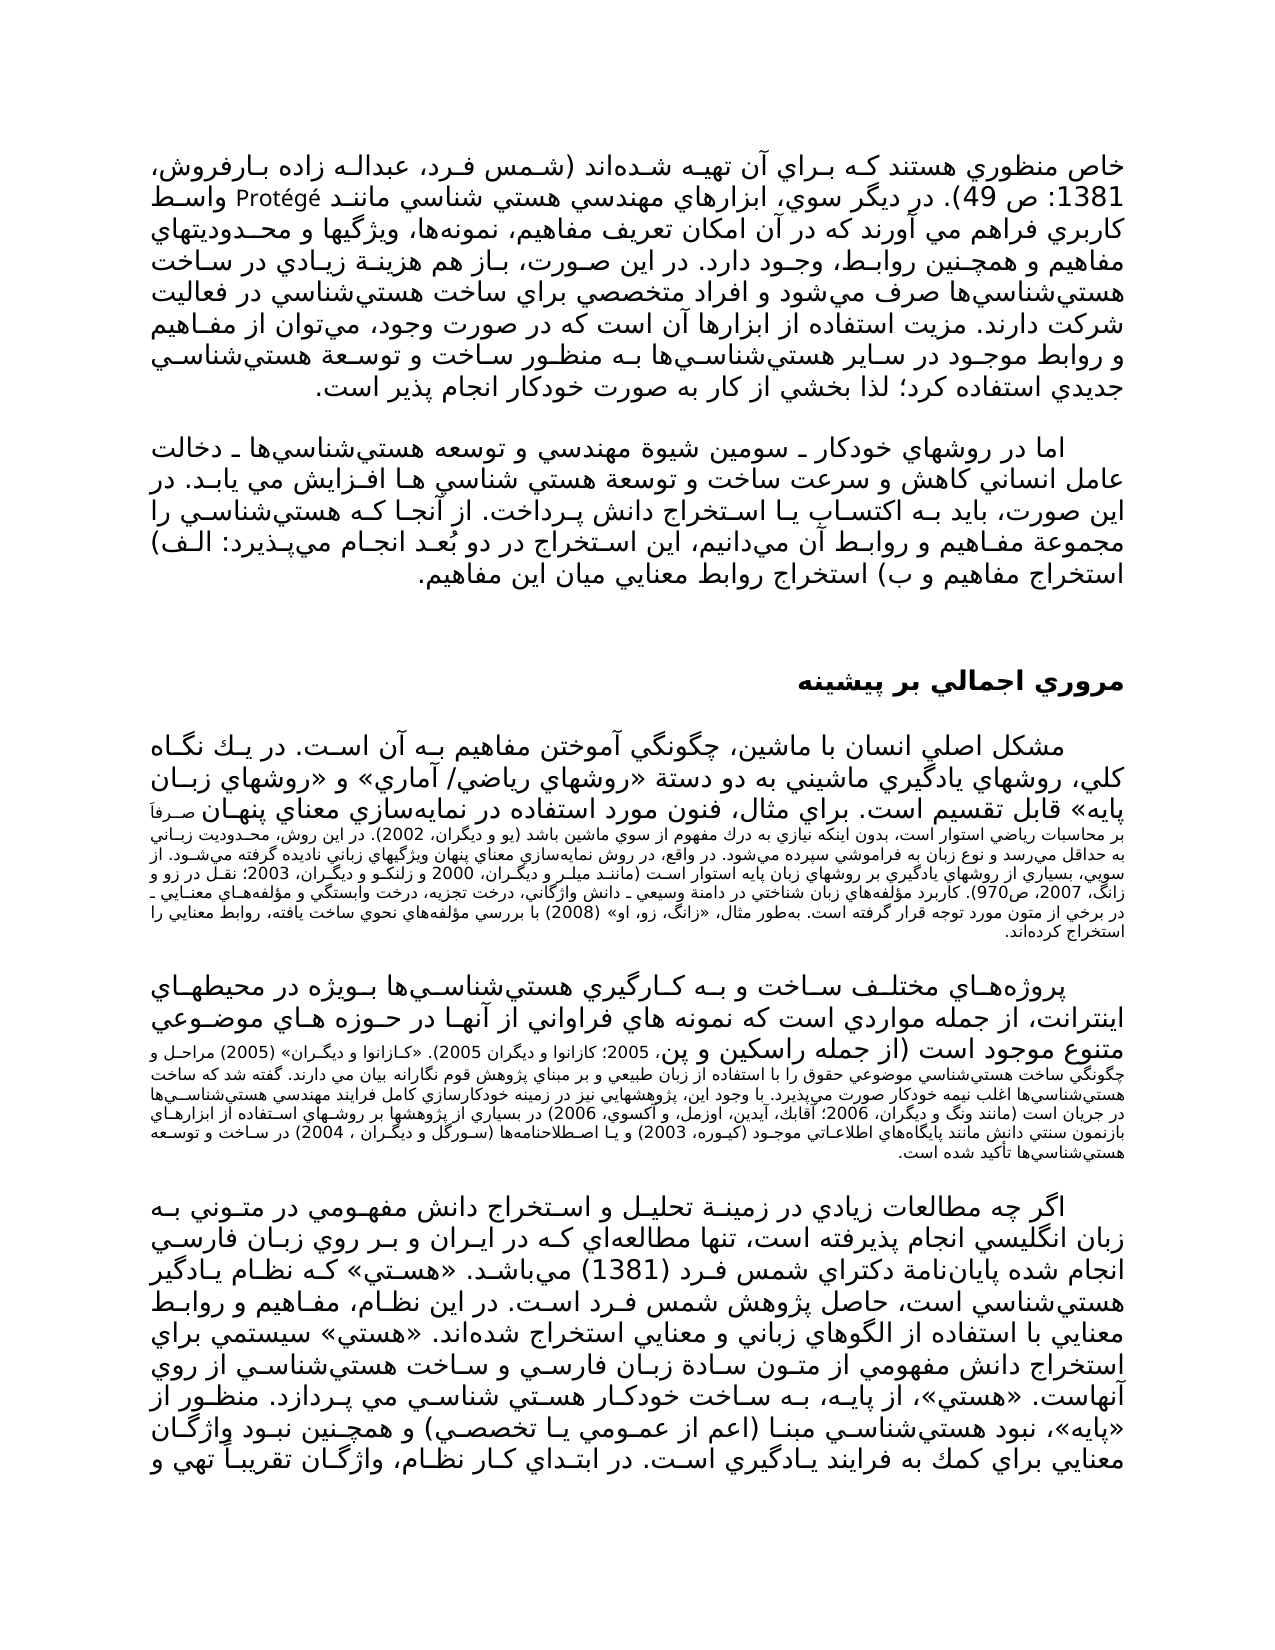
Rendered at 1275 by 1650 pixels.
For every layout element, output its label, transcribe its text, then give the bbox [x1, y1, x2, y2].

text مروري اجمالي بر پيشينه [150, 665, 1125, 696]
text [150, 150, 1125, 403]
text اما در روشهاي خودكار ـ سومين شيوة مهندسي و توسعه هستي‌شناسي‌ها ـ دخالت عامل انساني كاهش و سرعت ساخت و توسعة هستي شناسي ها افزايش مي يابد. در اين صورت، بايد به اكتساب يا استخراج دانش پرداخت. از آنجا كه هستي‌شناسي را مجموعة مفاهيم و روابط آن مي‌دانيم، اين استخراج در دو بُعد انجام مي‌پذيرد: الف) استخراج مفاهيم و ب) استخراج روابط معنايي ميان اين مفاهيم. [150, 432, 1125, 590]
text مشكل اصلي انسان با ماشين، چگونگي آموختن مفاهيم به آن است. در يك نگاه كلي، روشهاي يادگيري ماشيني به دو دستة «روشهاي رياضي/ آماري» و «روشهاي زبان پايه» قابل تقسيم است. براي مثال، فنون مورد استفاده در نمايه‌سازي معناي پنهان صرفاَ بر محاسبات رياضي استوار است، بدون اينكه نيازي به درك مفهوم از سوي ماشين باشد (يو و ديگران، 2002). در اين روش، محدوديت زباني به حداقل مي‌رسد و نوع زبان به فراموشي سپرده مي‌شود. در واقع، در روش نمايه‌سازي معناي پنهان ويژگيهاي زباني ناديده گرفته مي‌شود. از سويي، بسياري از روشهاي يادگيري بر روشهاي زبان پايه استوار است (مانند ميلر و ديگران، 2000 و زلنكو و ديگران، 2003؛ نقل در زو و زانگ، 2007، ص970). كاربرد مؤلفه‌هاي زبان شناختي در دامنة وسيعي ـ دانش واژگاني، درخت تجزيه، درخت وابستگي و مؤلفه‌هاي معنايي ـ در برخي از متون مورد توجه قرار گرفته است. به‌طور مثال، «زانگ، زو، او» (2008) با بررسي مؤلفه‌هاي نحوي ساخت يافته، روابط معنايي را استخراج كرده‌اند. [150, 730, 1125, 941]
text پروژه‌هاي مختلف ساخت و به كارگيري هستي‌شناسي‌ها بويژه در محيطهاي اينترانت، از جمله مواردي است كه نمونه هاي فراواني از آنها در حوزه هاي موضوعي متنوع موجود است (از جمله راسكين و پن، 2005؛ كازانوا و ديگران 2005). «كازانوا و ديگران» (2005) مراحل و چگونگي ساخت هستي‌شناسي موضوعي حقوق را با استفاده از زبان طبيعي و بر مبناي پژوهش قوم نگارانه بيان مي دارند. گفته شد كه ساخت هستي‌شناسي‌ها اغلب نيمه خودكار صورت مي‌پذيرد. با وجود اين، پژوهشهايي نيز در زمينه خودكارسازي كامل فرايند مهندسي هستي‌شناسي‌ها در جريان است (مانند ونگ و ديگران، 2006؛ آقابك، آيدين، اوزمل، و آكسوي، 2006) در بسياري از پژوهشها بر روشهاي استفاده از ابزارهاي بازنمون سنتي دانش مانند پايگاه‌هاي اطلاعاتي موجود (كيوره، 2003) و يا اصطلاحنامه‌ها (سورگل و ديگران ، 2004) در ساخت و توسعه هستي‌شناسي‌ها تأكيد شده است. [150, 970, 1125, 1162]
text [150, 1191, 1125, 1475]
